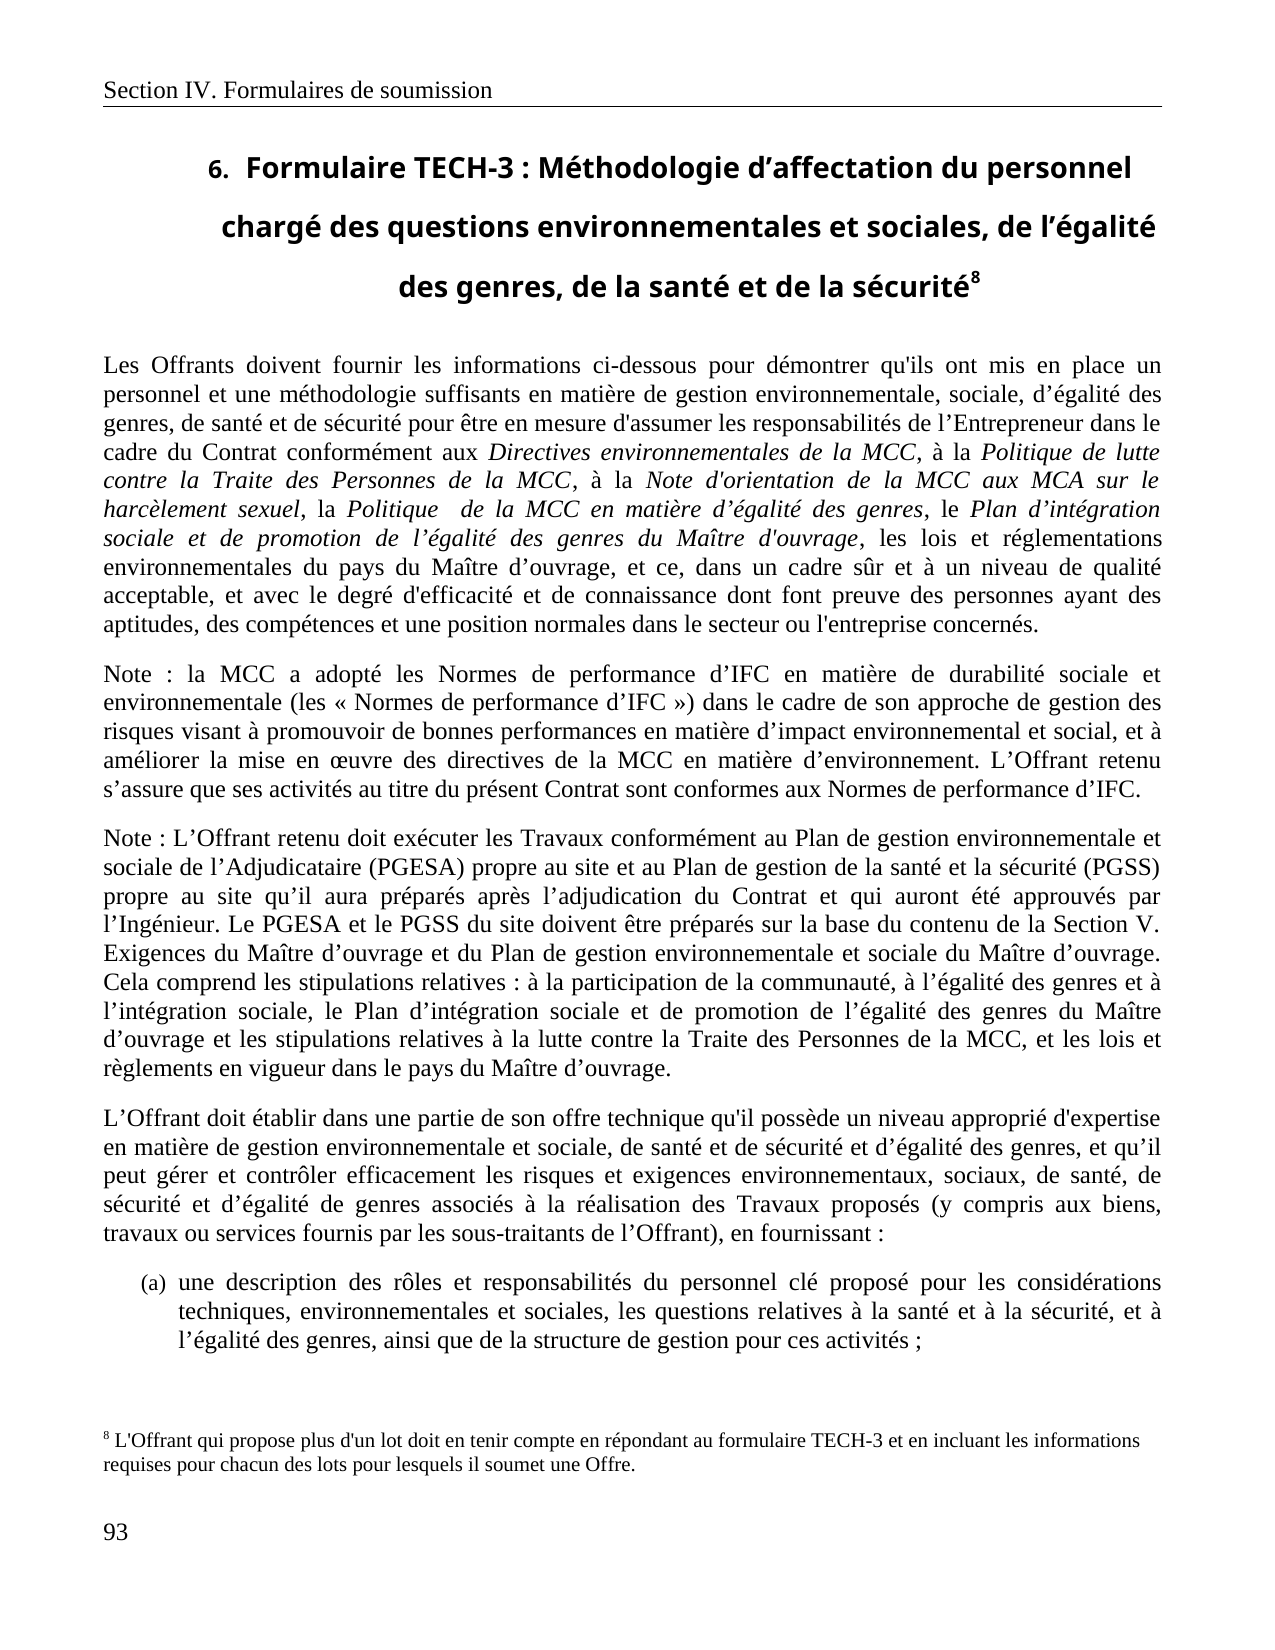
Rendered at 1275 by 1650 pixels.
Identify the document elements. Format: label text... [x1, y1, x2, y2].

subtitle Formulaire TECH-3 : Méthodologie d’affectation du personnel chargé des questions environnementales et sociales, de l’égalité des genres, de la santé et de la sécurité [178, 147, 1162, 306]
list une description des rôles et responsabilités du personnel clé proposé pour les considérations techniques, environnementales et sociales, les questions relatives à la santé et à la sécurité, et à l’égalité des genres, ainsi que de la structure de gestion pour ces activités ; [141, 1267, 1162, 1354]
text Note : L’Offrant retenu doit exécuter les Travaux conformément au Plan de gestion environnementale et sociale de l’Adjudicataire (PGESA) propre au site et au Plan de gestion de la santé et la sécurité (PGSS) propre au site qu’il aura préparés après l’adjudication du Contrat et qui auront été approuvés par l’Ingénieur. Le PGESA et le PGSS du site doivent être préparés sur la base du contenu de la Section V. Exigences du Maître d’ouvrage et du Plan de gestion environnementale et sociale du Maître d’ouvrage. Cela comprend les stipulations relatives : à la participation de la communauté, à l’égalité des genres et à l’intégration sociale, le Plan d’intégration sociale et de promotion de l’égalité des genres du Maître d’ouvrage et les stipulations relatives à la lutte contre la Traite des Personnes de la MCC, et les lois et règlements en vigueur dans le pays du Maître d’ouvrage. [103, 823, 1162, 1082]
text L’Offrant doit établir dans une partie de son offre technique qu'il possède un niveau approprié d'expertise en matière de gestion environnementale et sociale, de santé et de sécurité et d’égalité des genres, et qu’il peut gérer et contrôler efficacement les risques et exigences environnementaux, sociaux, de santé, de sécurité et d’égalité de genres associés à la réalisation des Travaux proposés (y compris aux biens, travaux ou services fournis par les sous-traitants de l’Offrant), en fournissant : [103, 1103, 1162, 1247]
text Note : la MCC a adopté les Normes de performance d’IFC en matière de durabilité sociale et environnementale (les « Normes de performance d’IFC ») dans le cadre de son approche de gestion des risques visant à promouvoir de bonnes performances en matière d’impact environnemental et social, et à améliorer la mise en œuvre des directives de la MCC en matière d’environnement. L’Offrant retenu s’assure que ses activités au titre du présent Contrat sont conformes aux Normes de performance d’IFC. [103, 659, 1162, 802]
text Les Offrants doivent fournir les informations ci-dessous pour démontrer qu'ils ont mis en place un personnel et une méthodologie suffisants en matière de gestion environnementale, sociale, d’égalité des genres, de santé et de sécurité pour être en mesure d'assumer les responsabilités de l’Entrepreneur dans le cadre du Contrat conformément aux Directives environnementales de la MCC, à la Politique de lutte contre la Traite des Personnes de la MCC, à la Note d'orientation de la MCC aux MCA sur le harcèlement sexuel, la Politique de la MCC en matière d’égalité des genres, le Plan d’intégration sociale et de promotion de l’égalité des genres du Maître d'ouvrage, les lois et réglementations environnementales du pays du Maître d’ouvrage, et ce, dans un cadre sûr et à un niveau de qualité acceptable, et avec le degré d'efficacité et de connaissance dont font preuve des personnes ayant des aptitudes, des compétences et une position normales dans le secteur ou l'entreprise concernés. [103, 350, 1162, 638]
